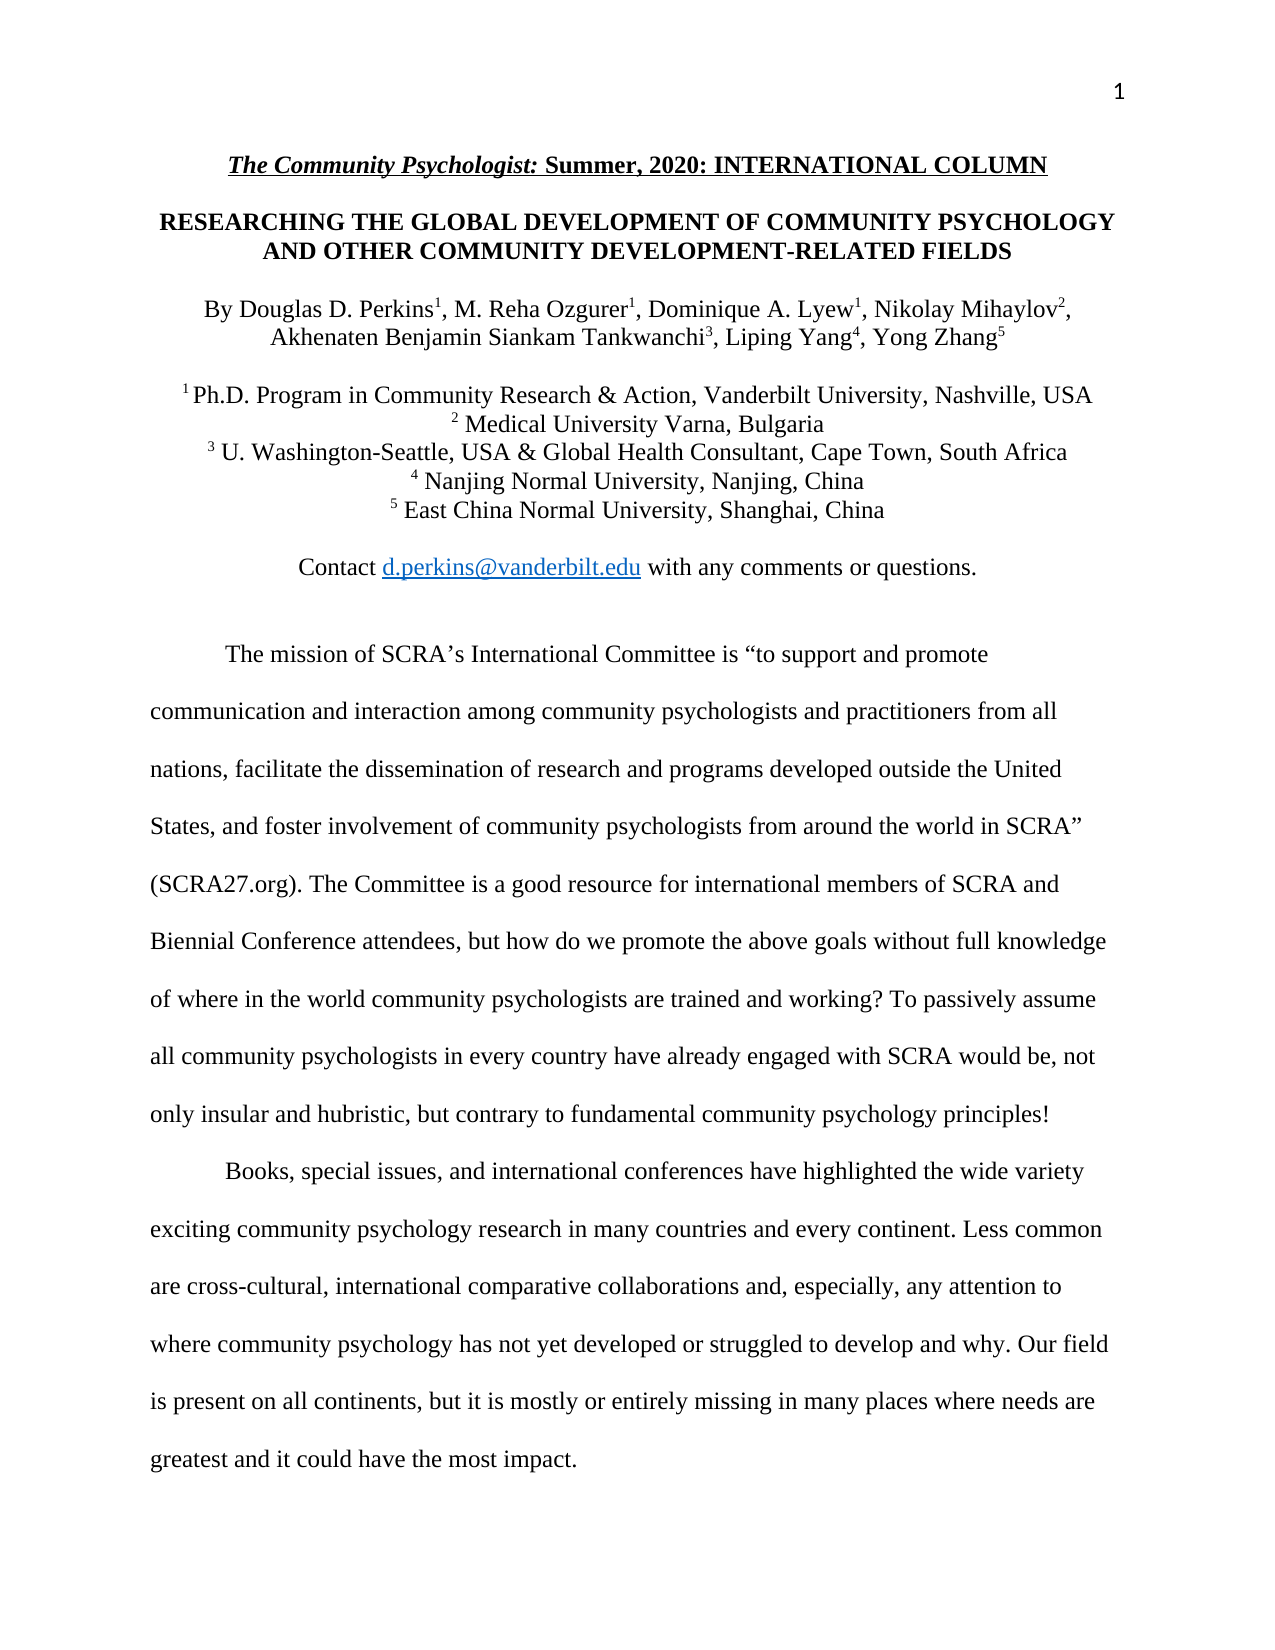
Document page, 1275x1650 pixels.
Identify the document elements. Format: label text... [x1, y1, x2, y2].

text Akhenaten Benjamin Siankam Tankwanchi3, Liping Yang4, Yong Zhang5 [150, 322, 1125, 351]
text 2 Medical University Varna, Bulgaria [150, 409, 1125, 437]
text 1 Ph.D. Program in Community Research & Action, Vanderbilt University, Nashville, USA [150, 380, 1125, 409]
text The Community Psychologist: Summer, 2020: INTERNATIONAL COLUMN [150, 150, 1125, 179]
text 5 East China Normal University, Shanghai, China [150, 495, 1125, 524]
text Contact d.perkins@vanderbilt.edu with any comments or questions. [150, 552, 1125, 581]
text RESEARCHING THE GLOBAL DEVELOPMENT OF COMMUNITY PSYCHOLOGY AND OTHER COMMUNITY DEVELOPMENT-RELATED FIELDS [150, 207, 1125, 265]
text The mission of SCRA’s International Committee is “to support and promote communication and interaction among community psychologists and practitioners from all nations, facilitate the dissemination of research and programs developed outside the United States, and foster involvement of community psychologists from around the world in SCRA” (SCRA27.org). The Committee is a good resource for international members of SCRA and Biennial Conference attendees, but how do we promote the above goals without full knowledge of where in the world community psychologists are trained and working? To passively assume all community psychologists in every country have already engaged with SCRA would be, not only insular and hubristic, but contrary to fundamental community psychology principles! [150, 639, 1125, 1127]
text 3 U. Washington-Seattle, USA & Global Health Consultant, Cape Town, South Africa [150, 437, 1125, 466]
text By Douglas D. Perkins1, M. Reha Ozgurer1, Dominique A. Lyew1, Nikolay Mihaylov2, [150, 294, 1125, 322]
text 4 Nanjing Normal University, Nanjing, China [150, 466, 1125, 495]
text Books, special issues, and international conferences have highlighted the wide variety exciting community psychology research in many countries and every continent. Less common are cross-cultural, international comparative collaborations and, especially, any attention to where community psychology has not yet developed or struggled to develop and why. Our field is present on all continents, but it is mostly or entirely missing in many places where needs are greatest and it could have the most impact. [150, 1156, 1125, 1472]
